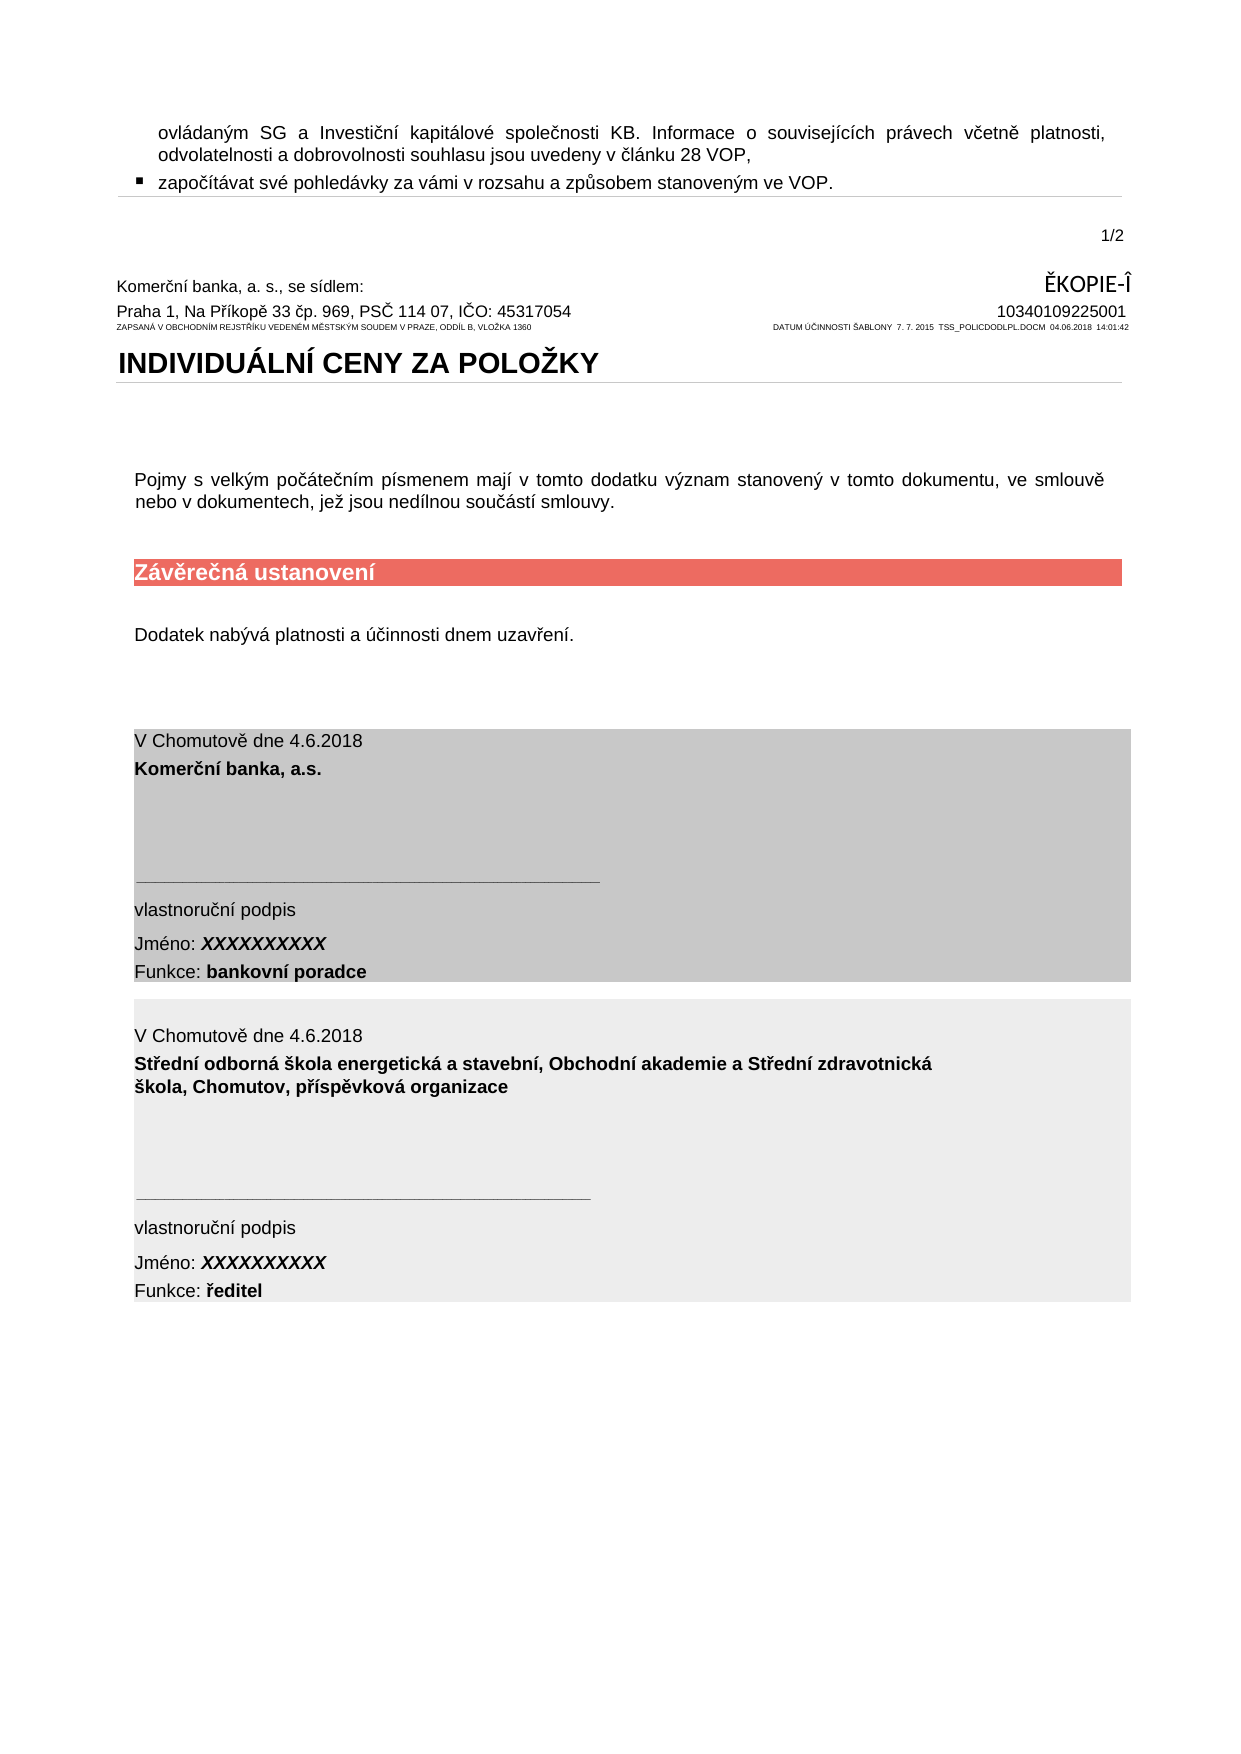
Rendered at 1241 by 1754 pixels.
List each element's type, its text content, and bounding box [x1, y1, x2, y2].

text V Chomutově dne 4.6.2018 [134, 729, 1131, 751]
text Funkce: bankovní poradce [134, 961, 1131, 982]
text škola, Chomutov, příspěvková organizace [134, 1076, 1131, 1097]
text Jméno: XXXXXXXXXX [134, 932, 1131, 954]
text Komerční banka, a.s. [134, 757, 1131, 779]
text Praha 1, Na Příkopě 33 čp. 969, PSČ 114 07, IČO: 45317054 10340109225001 [116, 302, 1131, 321]
text Komerční banka, a. s., se sídlem: ĚKOPIE-Î [116, 269, 1131, 299]
text Funkce: ředitel [134, 1280, 1131, 1302]
subtitle INDIVIDUÁLNÍ CENY ZA POLOŽKY [118, 346, 1122, 379]
list započítávat své pohledávky za vámi v rozsahu a způsobem stanoveným ve VOP. [134, 172, 1106, 195]
subtitle Závěrečná ustanovení [134, 559, 1122, 586]
text Dodatek nabývá platnosti a účinnosti dnem uzavření. [134, 623, 1106, 645]
text vlastnoruční podpis [134, 899, 1131, 920]
text Střední odborná škola energetická a stavební, Obchodní akademie a Střední zdravotnická [134, 1053, 1131, 1074]
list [134, 122, 1106, 165]
text Jméno: XXXXXXXXXX [134, 1252, 1131, 1274]
text V Chomutově dne 4.6.2018 [134, 1025, 1131, 1046]
text Pojmy s velkým počátečním písmenem mají v tomto dodatku význam stanovený v tomto dokumentu, ve smlouvě nebo v dokumentech, jež jsou nedílnou součástí smlouvy. [134, 469, 1106, 512]
text 1/2 [118, 226, 1124, 245]
text vlastnoruční podpis [134, 1217, 1131, 1238]
